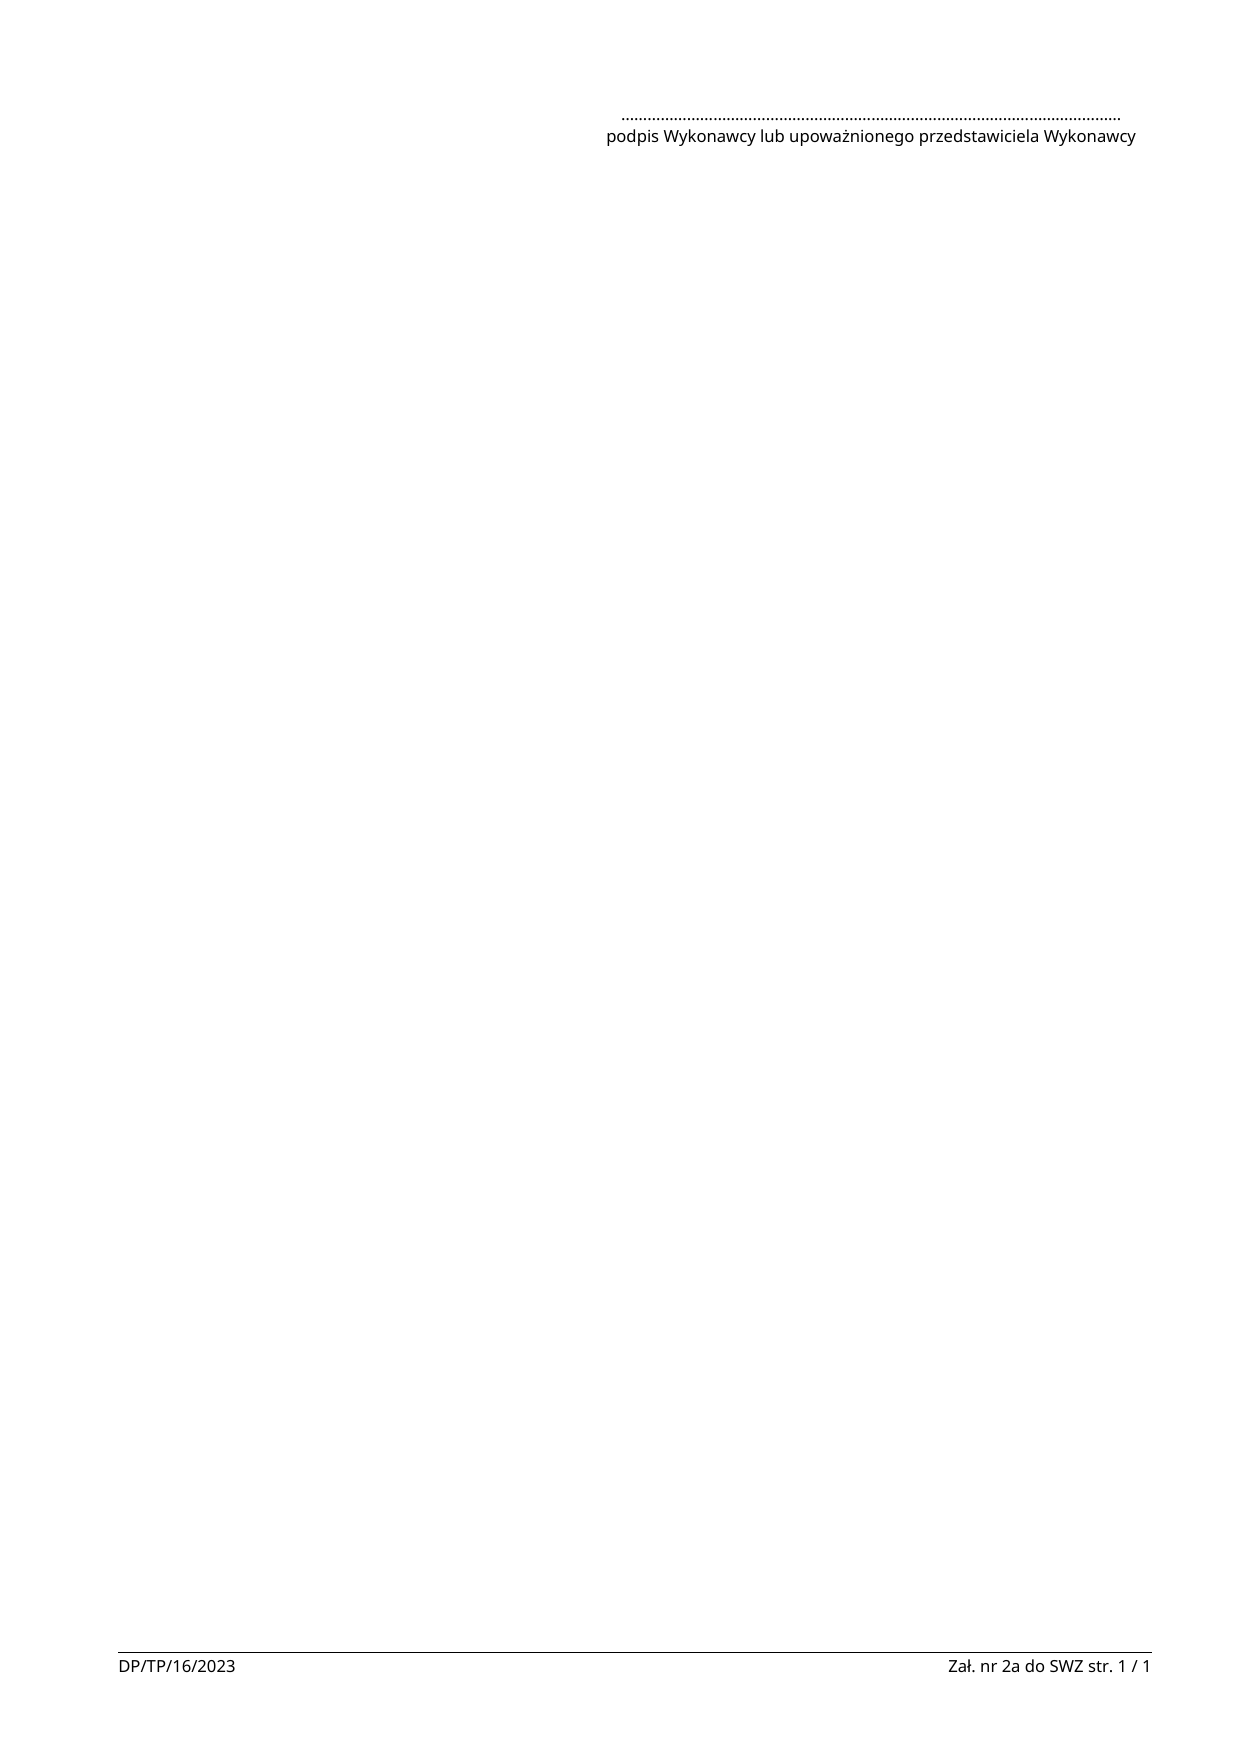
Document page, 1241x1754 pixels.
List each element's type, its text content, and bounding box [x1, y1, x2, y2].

text …………………………………………………………………………………………………… podpis Wykonawcy lub upoważnionego przedstawiciela Wykonawcy [591, 102, 1152, 148]
